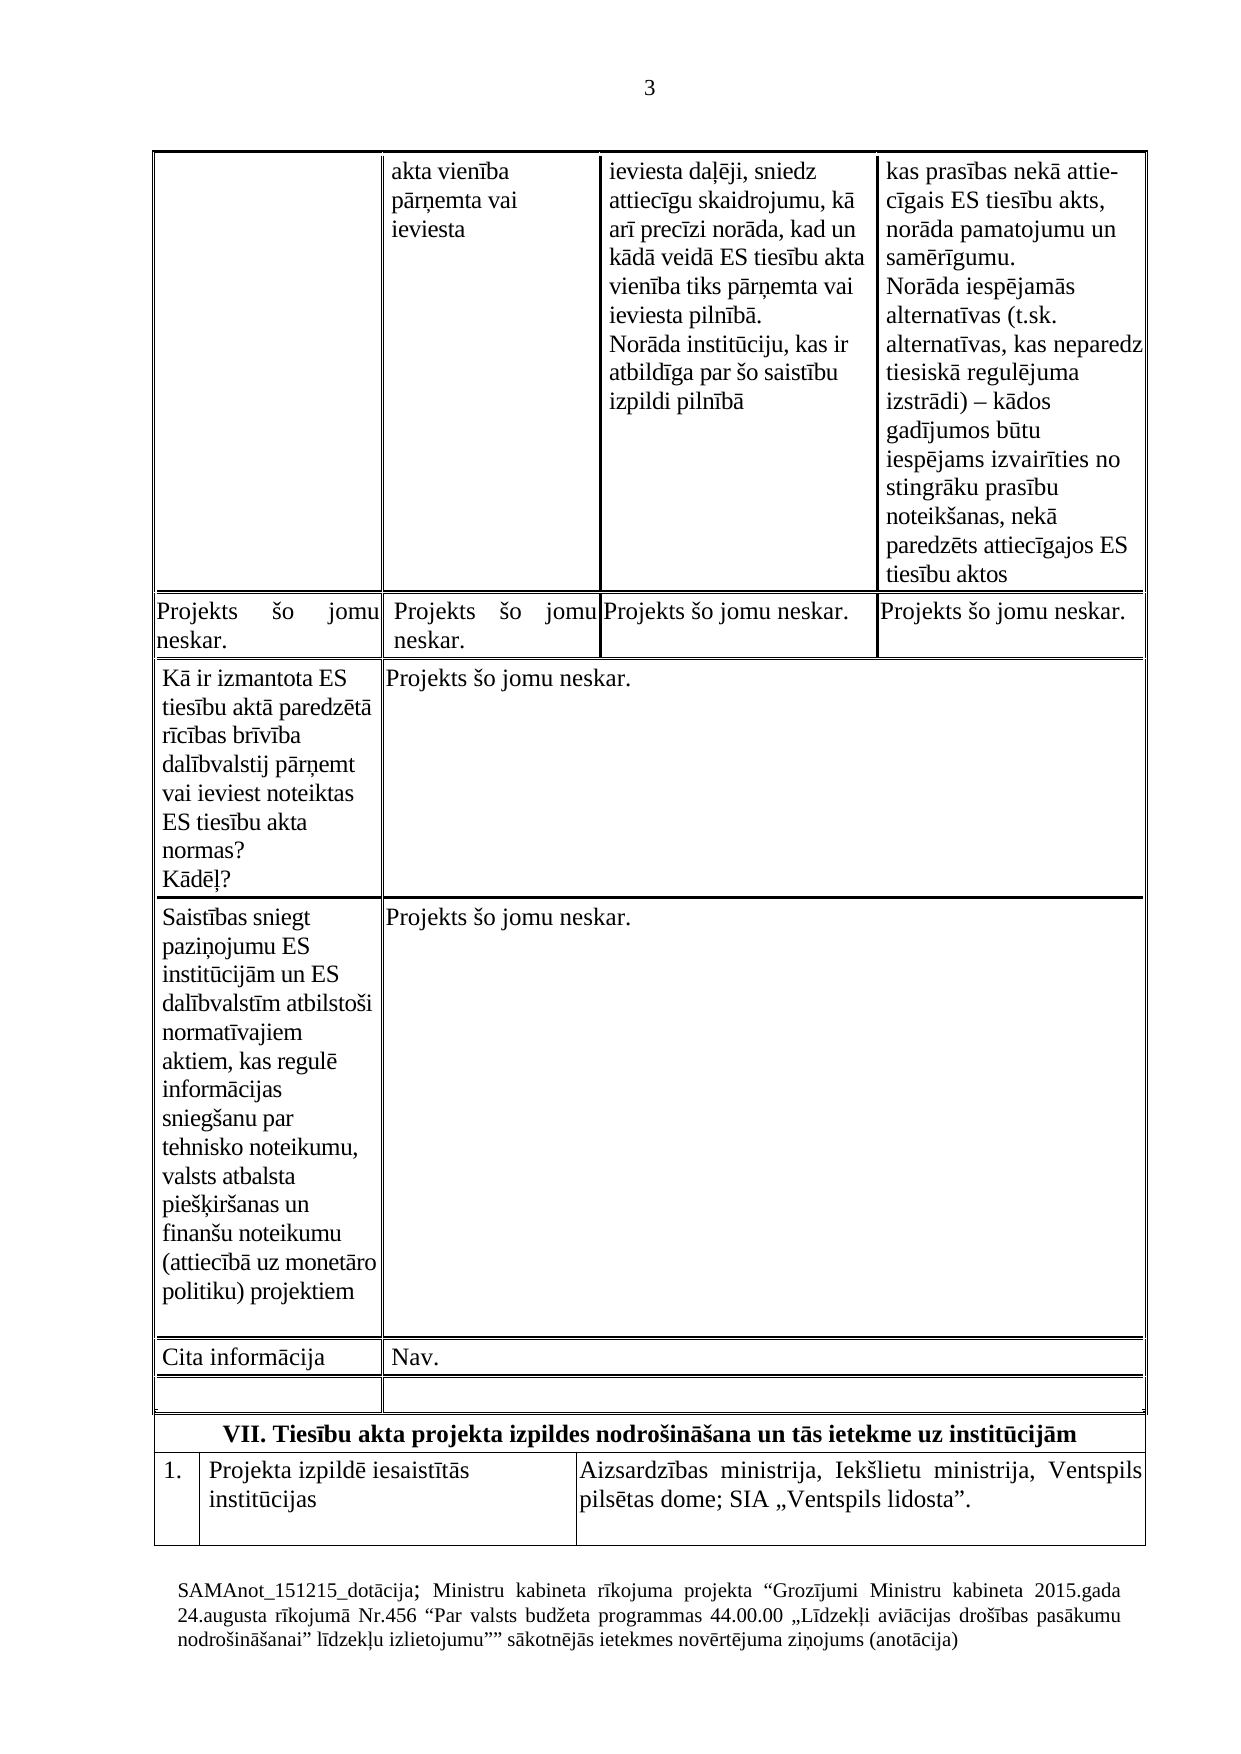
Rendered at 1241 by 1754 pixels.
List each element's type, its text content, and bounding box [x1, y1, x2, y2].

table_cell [877, 153, 1145, 590]
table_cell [600, 152, 877, 590]
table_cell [383, 152, 600, 590]
table_cell Projekts šo jomu neskar. [879, 590, 1145, 657]
table_cell Projekts šo jomu neskar. [602, 594, 876, 657]
table_cell VII. Tiesību akta projekta izpildes nodrošināšana un tās ietekme uz institūcijām [155, 1415, 1145, 1452]
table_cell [155, 153, 382, 590]
table_cell Projekts šo jomu neskar. [384, 896, 1145, 1336]
table_cell [155, 1374, 381, 1412]
table_cell Projekta izpildē iesaistītās institūcijas [200, 1453, 576, 1545]
table_cell Saistības sniegt paziņojumu ES institūcijām un ES dalībvalstīm atbilstoši normatīvajiem aktiem, kas regulē informācijas sniegšanu par tehnisko noteikumu, valsts atbalsta piešķiršanas un finanšu noteikumu (attiecībā uz monetāro politiku) projektiem [155, 896, 381, 1336]
table_cell Cita informācija [155, 1336, 381, 1374]
table_cell [384, 1374, 1145, 1412]
table_cell Projekts šo jomu neskar. [383, 657, 1146, 896]
table_cell 1. [155, 1453, 199, 1545]
table_cell Aizsardzības ministrija, Iekšlietu ministrija, Ventspils pilsētas dome; SIA „Ventspils lidosta”. [577, 1453, 1145, 1545]
table_cell Kā ir izmantota ES tiesību aktā paredzētā rīcības brīvība dalībvalstij pārņemt vai ieviest noteiktas ES tiesību akta normas? Kādēļ? [153, 657, 382, 896]
table_cell Nav. [384, 1336, 1145, 1374]
table_cell Projekts šo jomu neskar. [384, 594, 599, 657]
table_cell Projekts šo jomu neskar. [155, 590, 381, 657]
